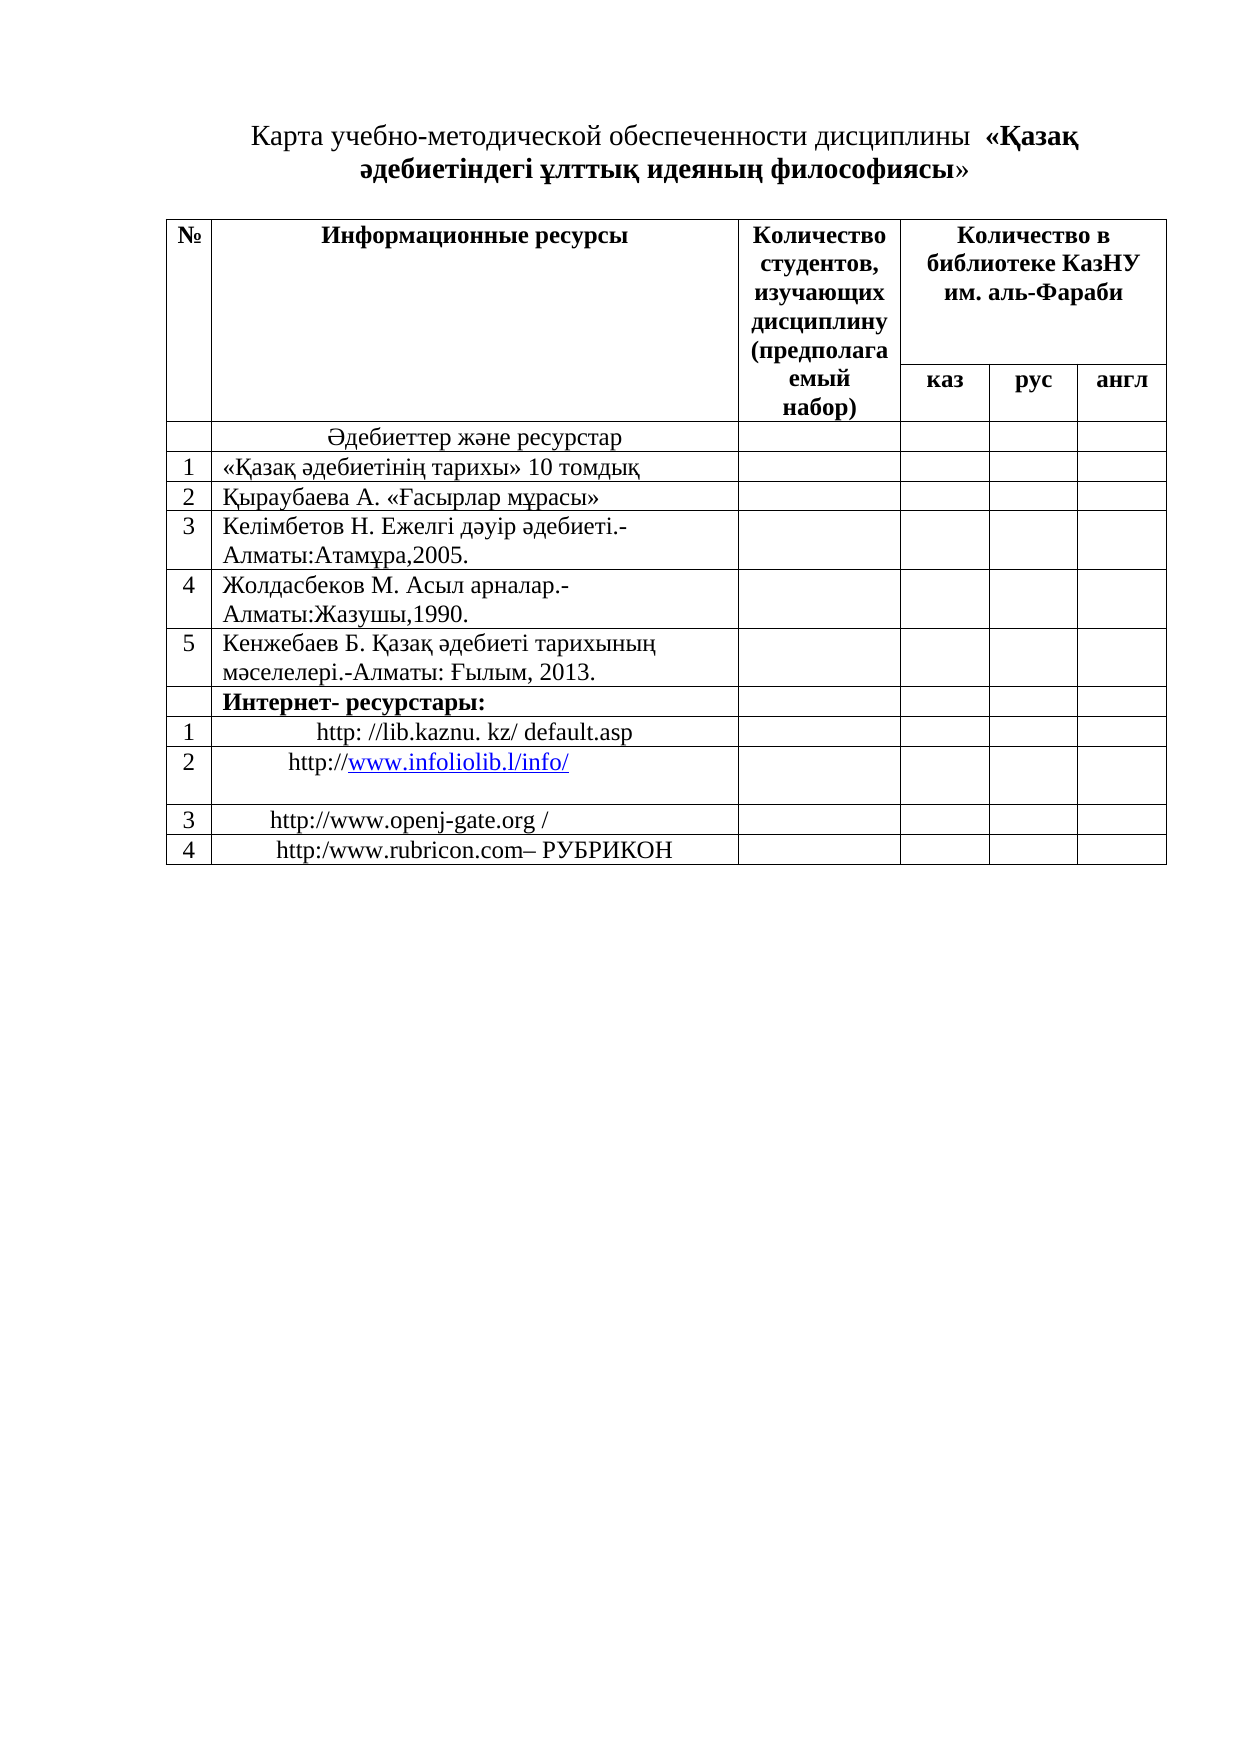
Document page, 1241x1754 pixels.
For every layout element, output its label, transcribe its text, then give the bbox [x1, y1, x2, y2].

table_cell [739, 422, 900, 451]
table_cell [901, 570, 989, 627]
table_cell [167, 687, 211, 716]
table_cell [901, 835, 989, 864]
table_header № [167, 220, 211, 421]
table_cell 2 [167, 747, 211, 804]
table_cell [739, 805, 900, 834]
table_header Количество студентов, изучающих дисциплину (предполагаемый набор) [739, 220, 900, 421]
table_cell [739, 629, 900, 686]
table_cell [1078, 482, 1166, 510]
table_cell 1 [167, 452, 211, 481]
table_cell [1078, 835, 1166, 864]
table_cell [739, 511, 900, 569]
table_cell [990, 717, 1077, 746]
table_cell [1078, 511, 1166, 569]
table_cell 2 [167, 482, 211, 510]
table_cell [901, 629, 989, 686]
table_cell http:/www.rubricon.com– РУБРИКОН [212, 835, 738, 864]
table_cell [990, 629, 1077, 686]
table_cell [901, 805, 989, 834]
table_cell [739, 717, 900, 746]
table_cell [990, 452, 1077, 481]
table_cell http://www.openj-gate.org / [212, 805, 738, 834]
table_cell 4 [167, 570, 211, 627]
table_cell рус [990, 365, 1077, 421]
table_cell http: //lib.kaznu. kz/ default.asp [212, 717, 738, 746]
table_cell [739, 835, 900, 864]
table_cell [990, 805, 1077, 834]
table_cell [990, 482, 1077, 510]
table_cell Қыраубаева А. «Ғасырлар мұрасы» [212, 482, 738, 510]
table_cell [1078, 629, 1166, 686]
table_cell [901, 511, 989, 569]
table_cell [1078, 717, 1166, 746]
table_cell [901, 482, 989, 510]
table_cell [990, 747, 1077, 804]
table_cell англ [1078, 365, 1166, 421]
table_cell каз [901, 365, 989, 421]
table_cell [990, 570, 1077, 627]
table_cell http://www.infoliolib.l/info/ [212, 747, 738, 804]
table_header Количество в библиотеке КазНУ им. аль-Фараби [901, 220, 1166, 363]
table_cell [901, 717, 989, 746]
table_cell [901, 452, 989, 481]
table_cell [990, 511, 1077, 569]
table_cell [739, 570, 900, 627]
table_cell [1078, 687, 1166, 716]
table_cell 4 [167, 835, 211, 864]
table_cell 3 [167, 805, 211, 834]
table_cell [739, 482, 900, 510]
table_cell [739, 687, 900, 716]
table_cell [167, 422, 211, 451]
table_cell [901, 747, 989, 804]
table_cell 3 [167, 511, 211, 569]
table_cell [990, 422, 1077, 451]
table_cell 5 [167, 629, 211, 686]
table_cell Интернет- ресурстары: [212, 687, 738, 716]
table_cell Келімбетов Н. Ежелгі дәуір әдебиеті.-Алматы:Атамұра,2005. [212, 511, 738, 569]
table_cell [1078, 570, 1166, 627]
table_cell «Қазақ әдебиетінің тарихы» 10 томдық [212, 452, 738, 481]
table_cell [1078, 422, 1166, 451]
table_header Информационные ресурсы [212, 220, 738, 421]
table_cell [901, 687, 989, 716]
text Карта учебно-методической обеспеченности дисциплины «Қазақ әдебиетіндегі ұлттық идеяның философиясы» [177, 118, 1152, 185]
table_cell Әдебиеттер және ресурстар [212, 422, 738, 451]
table_cell [901, 422, 989, 451]
table_cell [739, 452, 900, 481]
table_cell [990, 835, 1077, 864]
table_cell [1078, 747, 1166, 804]
table_cell Кенжебаев Б. Қазақ әдебиеті тарихының мәселелері.-Алматы: Ғылым, 2013. [212, 629, 738, 686]
table_cell [1078, 452, 1166, 481]
table_cell [1078, 805, 1166, 834]
table_cell [739, 747, 900, 804]
table_cell [990, 687, 1077, 716]
table_cell 1 [167, 717, 211, 746]
table_cell Жолдасбеков М. Асыл арналар.-Алматы:Жазушы,1990. [212, 570, 738, 627]
